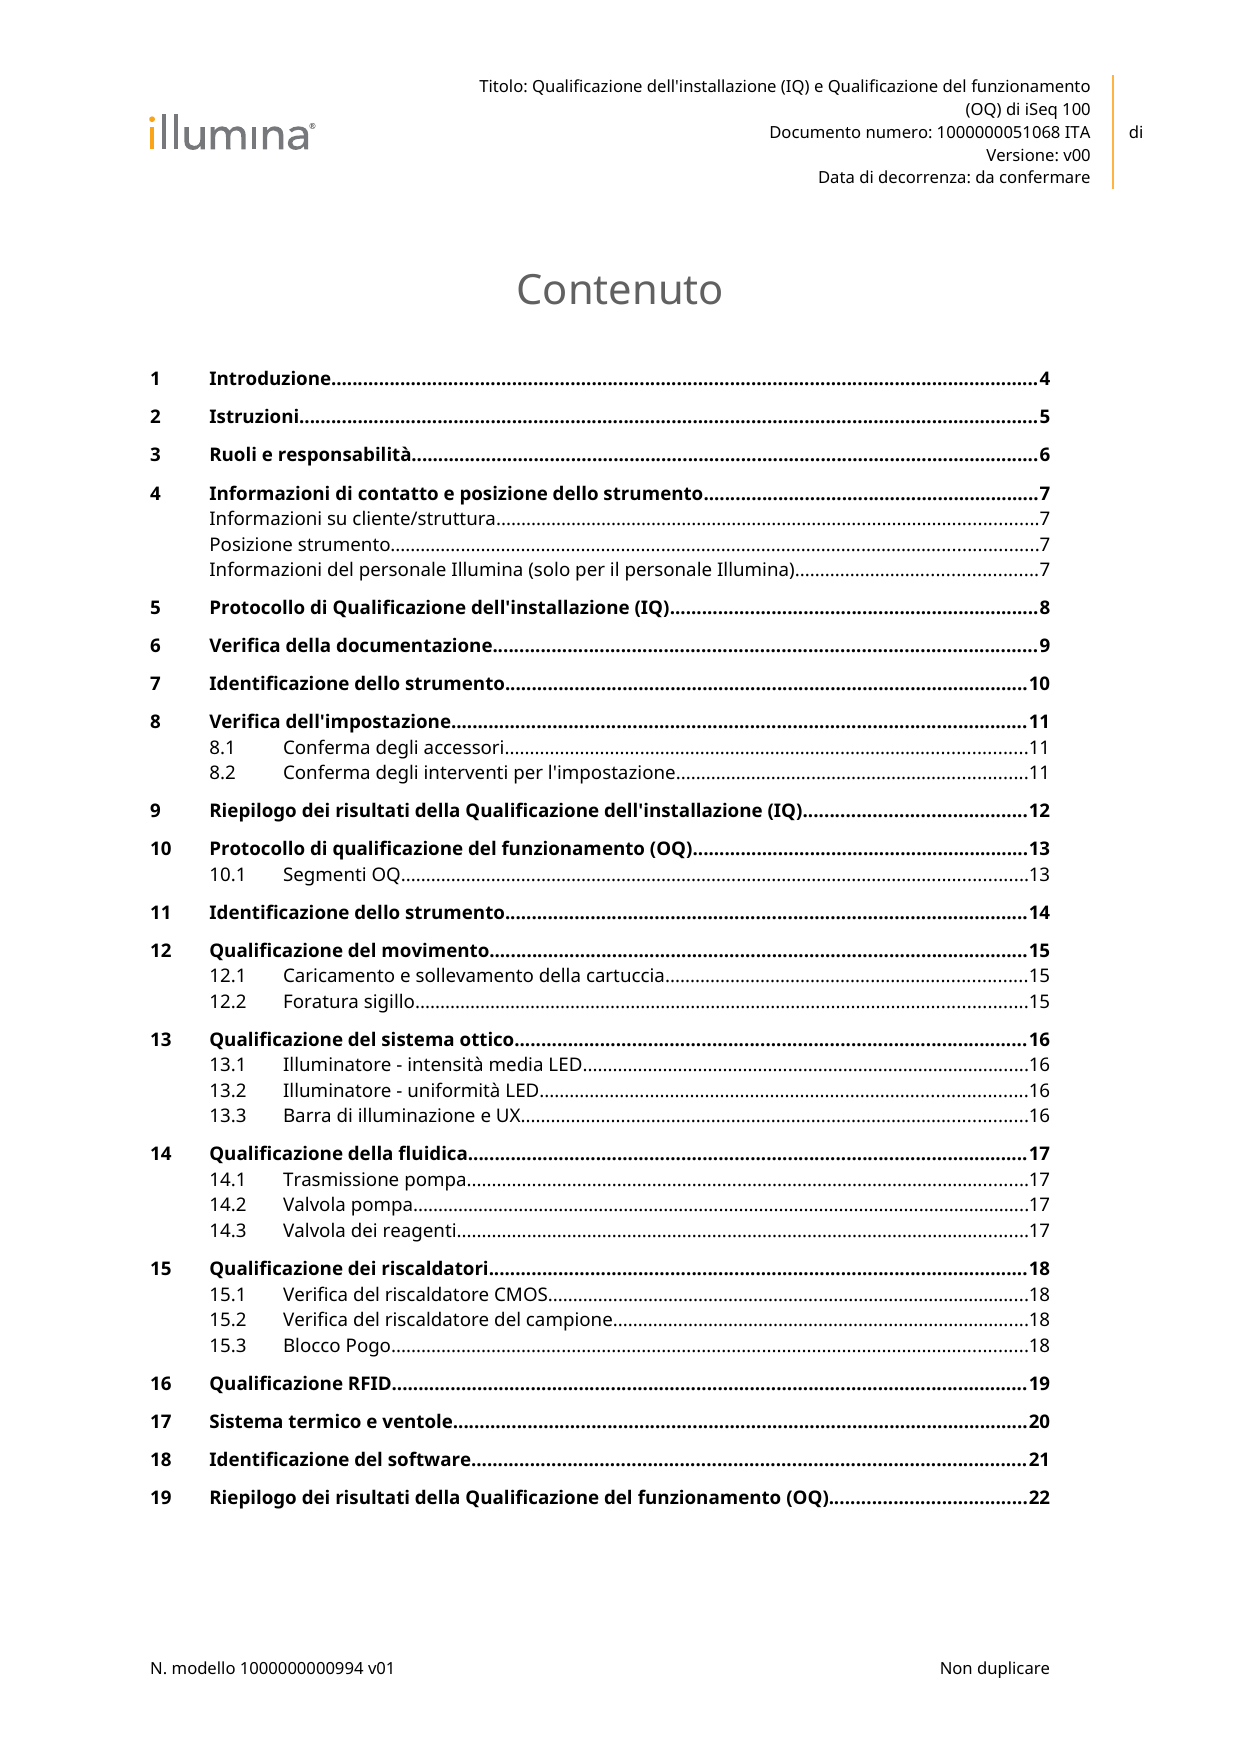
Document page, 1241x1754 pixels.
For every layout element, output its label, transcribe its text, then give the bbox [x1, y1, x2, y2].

text Informazioni del personale Illumina (solo per il personale Illumina) 7 [209, 556, 1090, 582]
text Informazioni su cliente/struttura 7 [209, 505, 1090, 531]
text 13.1 Illuminatore - intensità media LED 16 [209, 1052, 1090, 1077]
text 13 Qualificazione del sistema ottico 16 [150, 1026, 1090, 1052]
text 6 Verifica della documentazione 9 [150, 632, 1090, 658]
text 8.1 Conferma degli accessori 11 [209, 734, 1090, 759]
text 11 Identificazione dello strumento 14 [150, 899, 1090, 924]
title Contenuto [150, 260, 1090, 317]
text 17 Sistema termico e ventole 20 [150, 1408, 1090, 1433]
text 19 Riepilogo dei risultati della Qualificazione del funzionamento (OQ) 22 [150, 1484, 1090, 1509]
text 5 Protocollo di Qualificazione dell'installazione (IQ) 8 [150, 594, 1090, 620]
text 13.2 Illuminatore - uniformità LED 16 [209, 1077, 1090, 1103]
text 15.3 Blocco Pogo 18 [209, 1332, 1090, 1357]
text 8.2 Conferma degli interventi per l'impostazione 11 [209, 759, 1090, 785]
text 14 Qualificazione della fluidica 17 [150, 1141, 1090, 1166]
text 12.1 Caricamento e sollevamento della cartuccia 15 [209, 963, 1090, 988]
text 10.1 Segmenti OQ 13 [209, 861, 1090, 887]
text 15 Qualificazione dei riscaldatori 18 [150, 1255, 1090, 1281]
text 3 Ruoli e responsabilità 6 [150, 442, 1090, 467]
text 12 Qualificazione del movimento 15 [150, 937, 1090, 963]
text 9 Riepilogo dei risultati della Qualificazione dell'installazione (IQ) 12 [150, 797, 1090, 823]
text 16 Qualificazione RFID 19 [150, 1370, 1090, 1395]
text 14.3 Valvola dei reagenti 17 [209, 1217, 1090, 1243]
text 14.2 Valvola pompa 17 [209, 1192, 1090, 1217]
text 18 Identificazione del software 21 [150, 1446, 1090, 1471]
text Posizione strumento 7 [209, 531, 1090, 556]
text 8 Verifica dell'impostazione 11 [150, 708, 1090, 734]
text 7 Identificazione dello strumento 10 [150, 670, 1090, 696]
text 13.3 Barra di illuminazione e UX 16 [209, 1103, 1090, 1128]
text 14.1 Trasmissione pompa 17 [209, 1166, 1090, 1192]
text 2 Istruzioni 5 [150, 404, 1090, 429]
text 4 Informazioni di contatto e posizione dello strumento 7 [150, 480, 1090, 505]
text 1 Introduzione 4 [150, 366, 1090, 391]
text 12.2 Foratura sigillo 15 [209, 988, 1090, 1014]
text 15.1 Verifica del riscaldatore CMOS 18 [209, 1281, 1090, 1306]
text 15.2 Verifica del riscaldatore del campione 18 [209, 1306, 1090, 1332]
text 10 Protocollo di qualificazione del funzionamento (OQ) 13 [150, 836, 1090, 861]
